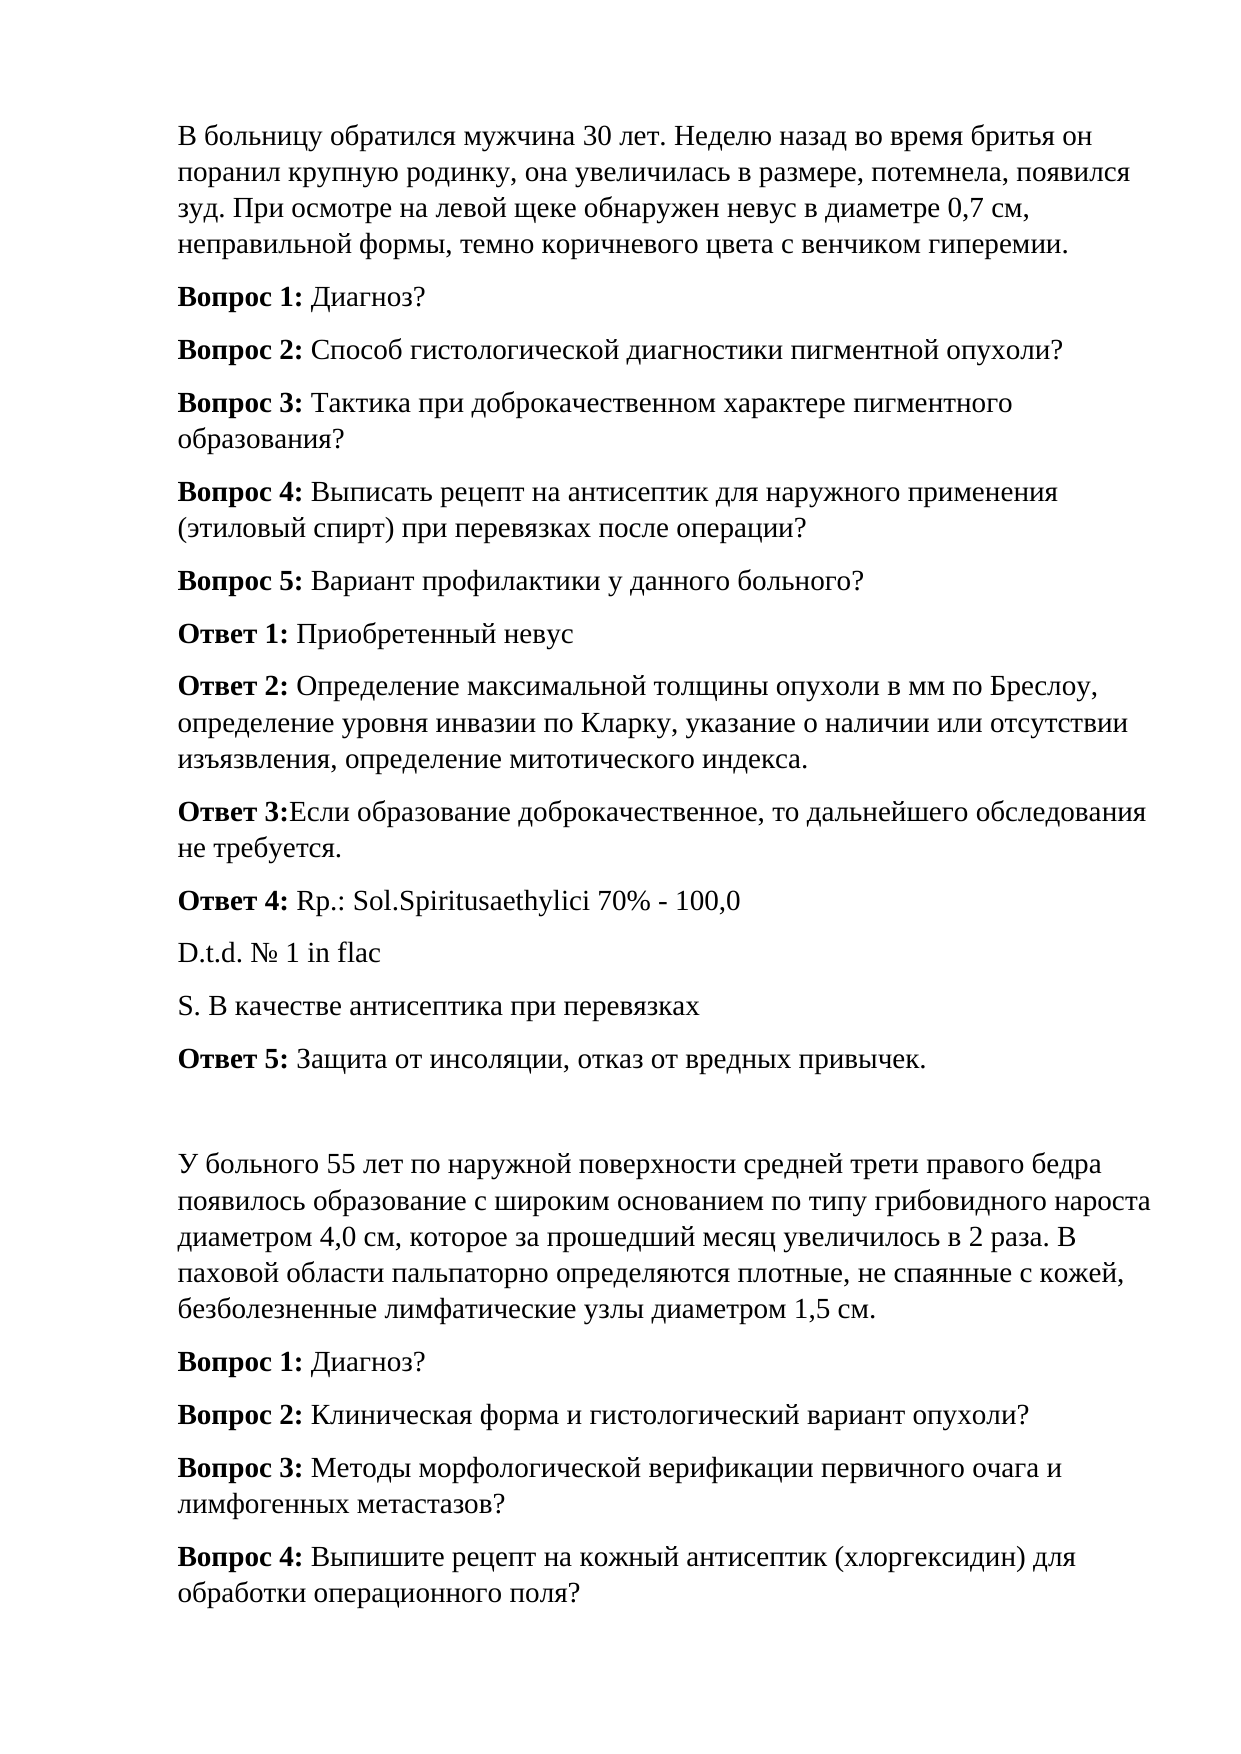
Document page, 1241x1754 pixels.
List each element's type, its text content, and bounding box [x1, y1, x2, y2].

text Вопрос 5: Вариант профилактики у данного больного? [177, 563, 1152, 596]
text Вопрос 4: Выпишите рецепт на кожный антисептик (хлоргексидин) для обработки операционного поля? [177, 1539, 1152, 1608]
text Вопрос 2: Клиническая форма и гистологический вариант опухоли? [177, 1397, 1152, 1430]
text S. В качестве антисептика при перевязках [177, 988, 1152, 1022]
text Ответ 1: Приобретенный невус [177, 616, 1152, 649]
text Вопрос 2: Способ гистологической диагностики пигментной опухоли? [177, 332, 1152, 366]
text Ответ 2: Определение максимальной толщины опухоли в мм по Бреслоу, определение уровня инвазии по Кларку, указание о наличии или отсутствии изъязвления, определение митотического индекса. [177, 668, 1152, 774]
text Ответ 5: Защита от инсоляции, отказ от вредных привычек. [177, 1041, 1152, 1074]
text Ответ 4: Rp.: Sol.Spiritusaethylici 70% - 100,0 [177, 883, 1152, 916]
text D.t.d. № 1 in flac [177, 935, 1152, 969]
text Вопрос 4: Выписать рецепт на антисептик для наружного применения (этиловый спирт) при перевязках после операции? [177, 474, 1152, 544]
text Вопрос 1: Диагноз? [177, 1344, 1152, 1378]
text Вопрос 3: Методы морфологической верификации первичного очага и лимфогенных метастазов? [177, 1450, 1152, 1519]
text Вопрос 3: Тактика при доброкачественном характере пигментного образования? [177, 385, 1152, 455]
text Ответ 3:Если образование доброкачественное, то дальнейшего обследования не требуется. [177, 794, 1152, 863]
text У больного 55 лет по наружной поверхности средней трети правого бедра появилось образование с широким основанием по типу грибовидного нароста диаметром 4,0 см, которое за прошедший месяц увеличилось в 2 раза. В паховой области пальпаторно определяются плотные, не спаянные с кожей, безболезненные лимфатические узлы диаметром 1,5 см. [177, 1147, 1152, 1325]
text Вопрос 1: Диагноз? [177, 279, 1152, 313]
text В больницу обратился мужчина 30 лет. Неделю назад во время бритья он поранил крупную родинку, она увеличилась в размере, потемнела, появился зуд. При осмотре на левой щеке обнаружен невус в диаметре 0,7 см, неправильной формы, темно коричневого цвета с венчиком гиперемии. [177, 118, 1152, 260]
